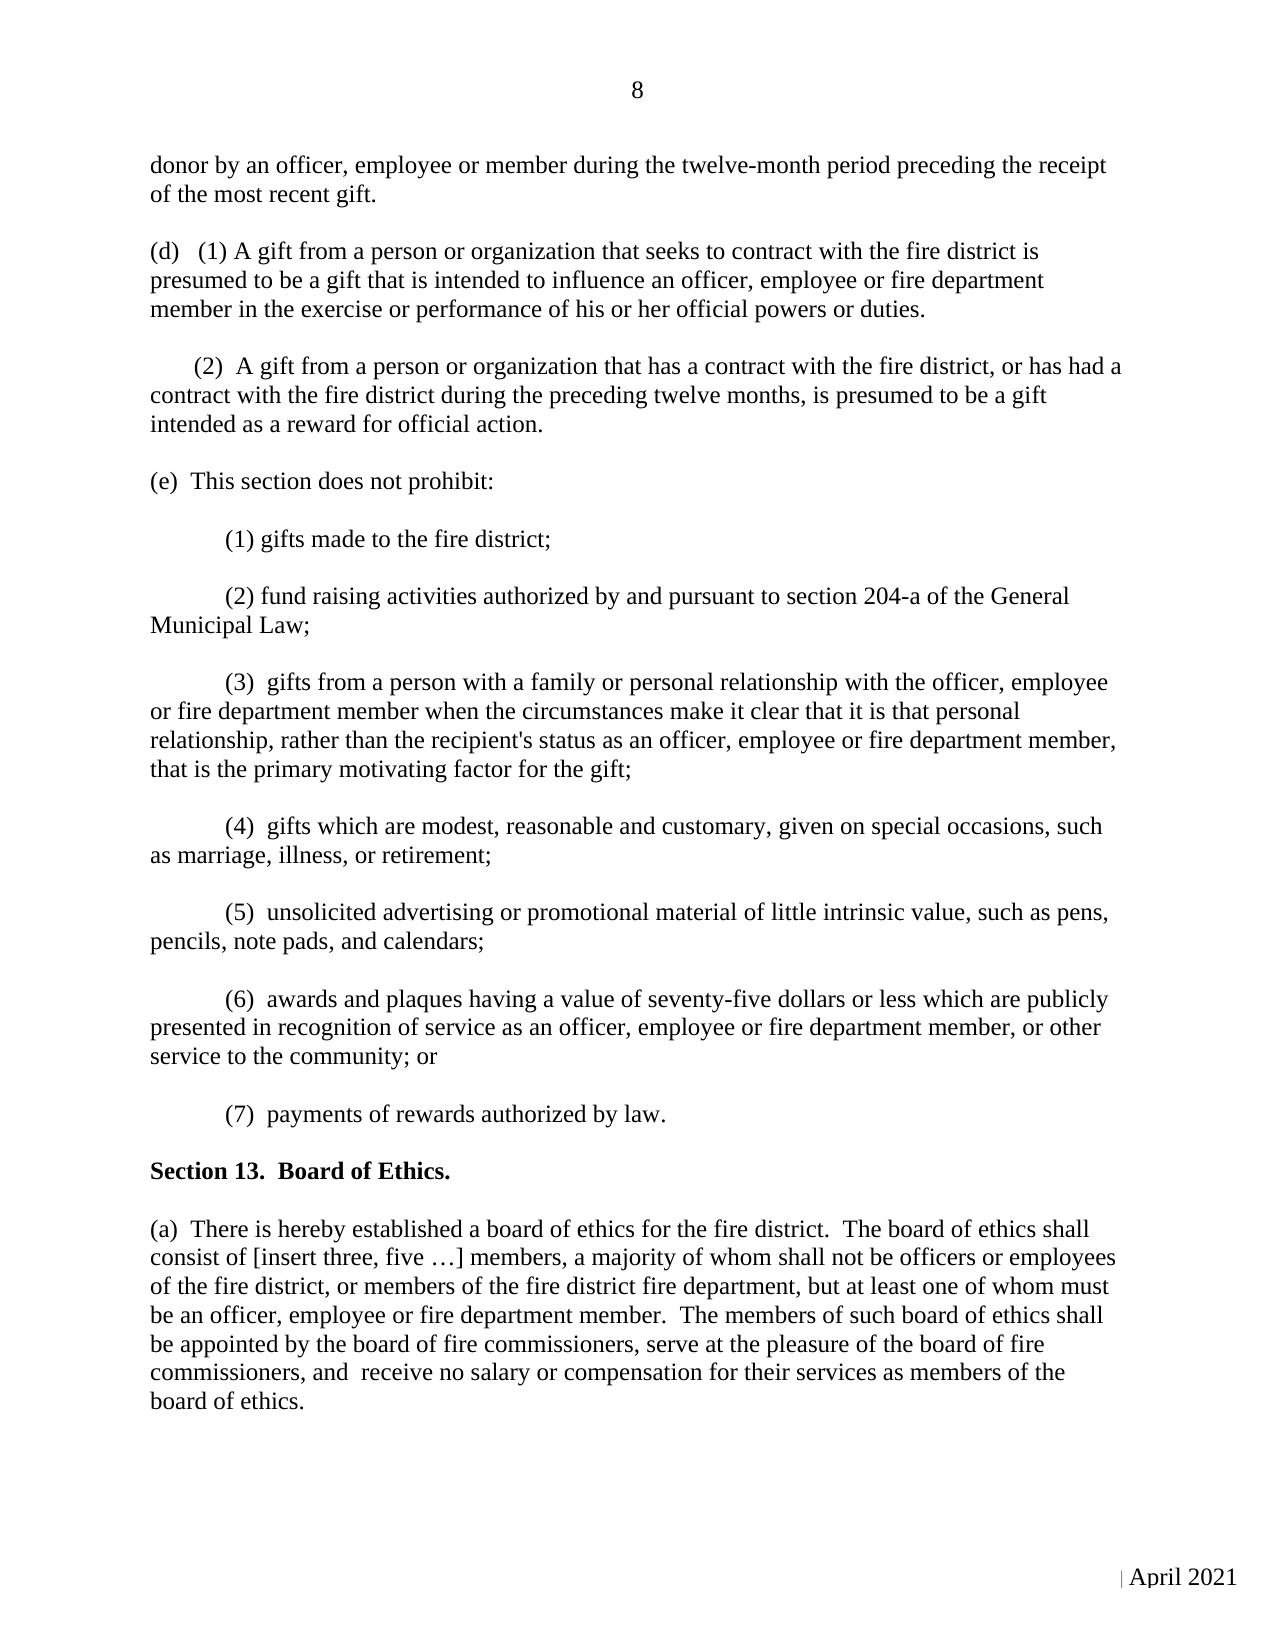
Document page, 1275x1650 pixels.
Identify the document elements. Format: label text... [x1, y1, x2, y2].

text (7) payments of rewards authorized by law. [150, 1099, 1125, 1127]
text Section 13. Board of Ethics. [150, 1156, 1125, 1185]
text (2) fund raising activities authorized by and pursuant to section 204-a of the General Municipal Law; [150, 581, 1125, 639]
text (a) There is hereby established a board of ethics for the fire district. The board of ethics shall consist of [insert three, five …] members, a majority of whom shall not be officers or employees of the fire district, or members of the fire district fire department, but at least one of whom must be an officer, employee or fire department member. The members of such board of ethics shall be appointed by the board of fire commissioners, serve at the pleasure of the board of fire commissioners, and receive no salary or compensation for their services as members of the board of ethics. [150, 1214, 1125, 1415]
text (d) (1) A gift from a person or organization that seeks to contract with the fire district is presumed to be a gift that is intended to influence an officer, employee or fire department member in the exercise or performance of his or her official powers or duties. [150, 236, 1125, 322]
text (4) gifts which are modest, reasonable and customary, given on special occasions, such as marriage, illness, or retirement; [150, 811, 1125, 869]
text (6) awards and plaques having a value of seventy-five dollars or less which are publicly presented in recognition of service as an officer, employee or fire department member, or other service to the community; or [150, 984, 1125, 1070]
text (3) gifts from a person with a family or personal relationship with the officer, employee or fire department member when the circumstances make it clear that it is that personal relationship, rather than the recipient's status as an officer, employee or fire department member, that is the primary motivating factor for the gift; [150, 667, 1125, 782]
text (e) This section does not prohibit: [150, 466, 1125, 495]
text (2) A gift from a person or organization that has a contract with the fire district, or has had a contract with the fire district during the preceding twelve months, is presumed to be a gift intended as a reward for official action. [150, 351, 1125, 437]
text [150, 150, 1125, 207]
text (1) gifts made to the fire district; [150, 524, 1125, 552]
text (5) unsolicited advertising or promotional material of little intrinsic value, such as pens, pencils, note pads, and calendars; [150, 897, 1125, 955]
